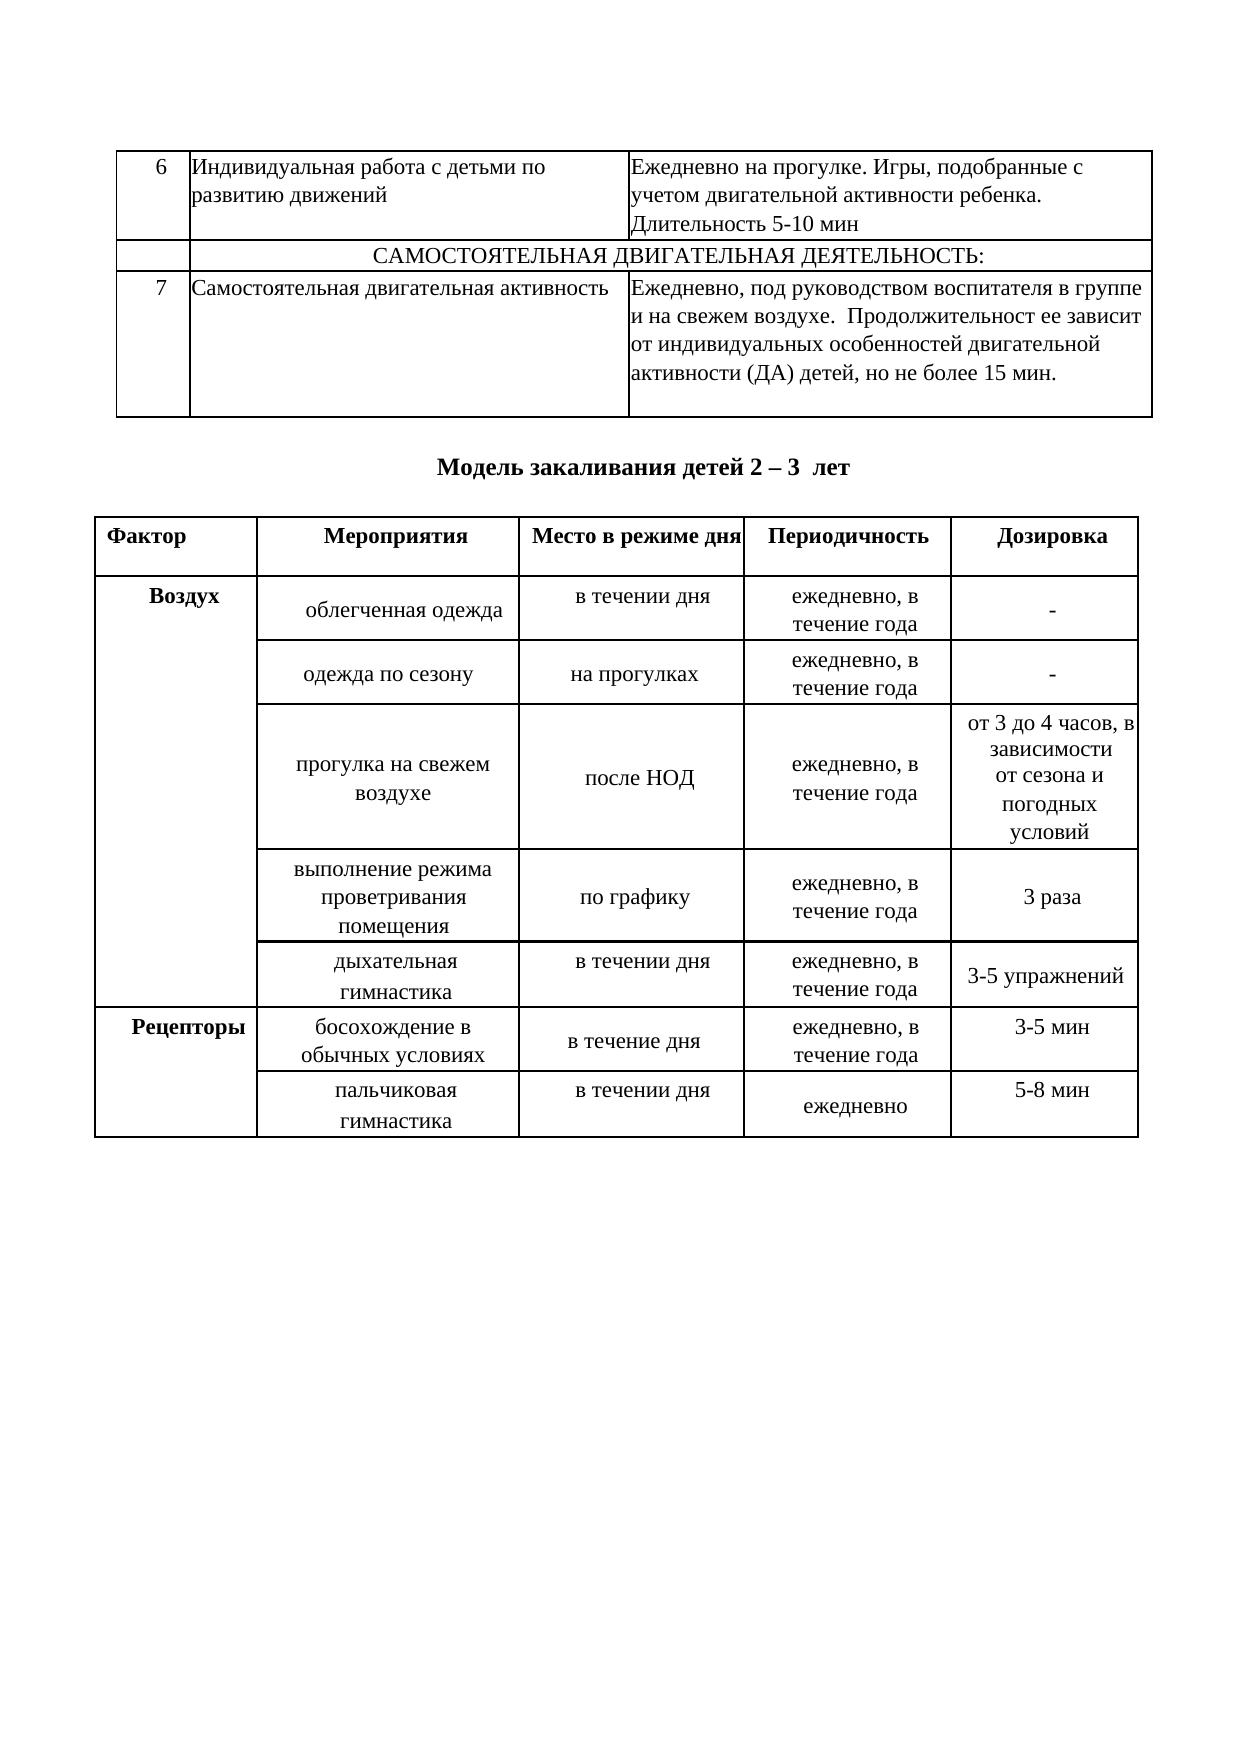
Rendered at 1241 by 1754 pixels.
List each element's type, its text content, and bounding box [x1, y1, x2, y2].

table_cell САМОСТОЯТЕЛЬНАЯ ДВИГАТЕЛЬНАЯ ДЕЯТЕЛЬНОСТЬ: [191, 241, 1151, 270]
table_cell прогулка на свежем воздухе [258, 705, 518, 848]
table_cell ежедневно, в течение года [745, 641, 950, 702]
table_cell после НОД [520, 705, 743, 848]
table_cell Ежедневно, под руководством воспитателя в группе и на свежем воздухе. Продолжительност ее зависит от индивидуальных особенностей двигательной активности (ДА) детей, но не более 15 мин. [630, 272, 1151, 416]
table_cell в течении дня [520, 1072, 743, 1136]
table_cell 7 [117, 272, 189, 416]
table_header Индивидуальная работа с детьми по развитию движений [191, 152, 628, 238]
table_cell в течение дня [520, 1008, 743, 1070]
table_cell ежедневно, в течение года [745, 577, 950, 639]
table_cell по графику [520, 850, 743, 940]
table_cell - [952, 577, 1137, 639]
table_header Ежедневно на прогулке. Игры, подобранные с учетом двигательной активности ребенка. Длительность 5-10 мин [630, 152, 1151, 238]
table_cell 3 раза [952, 850, 1137, 940]
table_cell 3-5 упражнений [952, 943, 1137, 1006]
table_cell 5-8 мин [952, 1072, 1137, 1136]
table_cell Самостоятельная двигательная активность [191, 272, 628, 416]
table_cell ежедневно, в течение года [745, 850, 950, 940]
table_cell дыхательная гимнастика [258, 943, 518, 1006]
table_cell на прогулках [520, 641, 743, 702]
table_cell Рецепторы [96, 1008, 256, 1136]
table_header Мероприятия [258, 518, 518, 575]
table_cell Воздух [96, 577, 256, 1006]
table_header Периодичность [745, 518, 950, 575]
table_cell босохождение в обычных условиях [258, 1008, 518, 1070]
table_cell облегченная одежда [258, 577, 518, 639]
subtitle Модель закаливания детей 2 – 3 лет [238, 452, 1049, 481]
table_cell пальчиковая гимнастика [258, 1072, 518, 1136]
table_cell одежда по сезону [258, 641, 518, 702]
table_header Фактор [96, 518, 256, 575]
table_cell ежедневно [745, 1072, 950, 1136]
table_cell в течении дня [520, 943, 743, 1006]
table_cell ежедневно, в течение года [745, 705, 950, 848]
table_cell 3-5 мин [952, 1008, 1137, 1070]
table_cell от 3 до 4 часов, в зависимости от сезона и погодных условий [952, 705, 1137, 848]
table_header Дозировка [952, 518, 1137, 575]
table_cell [117, 241, 189, 270]
table_cell - [952, 641, 1137, 702]
table_header 6 [117, 152, 189, 238]
table_header Место в режиме дня [520, 518, 743, 575]
table_cell ежедневно, в течение года [745, 943, 950, 1006]
table_cell выполнение режима проветривания помещения [258, 850, 518, 940]
table_cell в течении дня [520, 577, 743, 639]
table_cell ежедневно, в течение года [745, 1008, 950, 1070]
